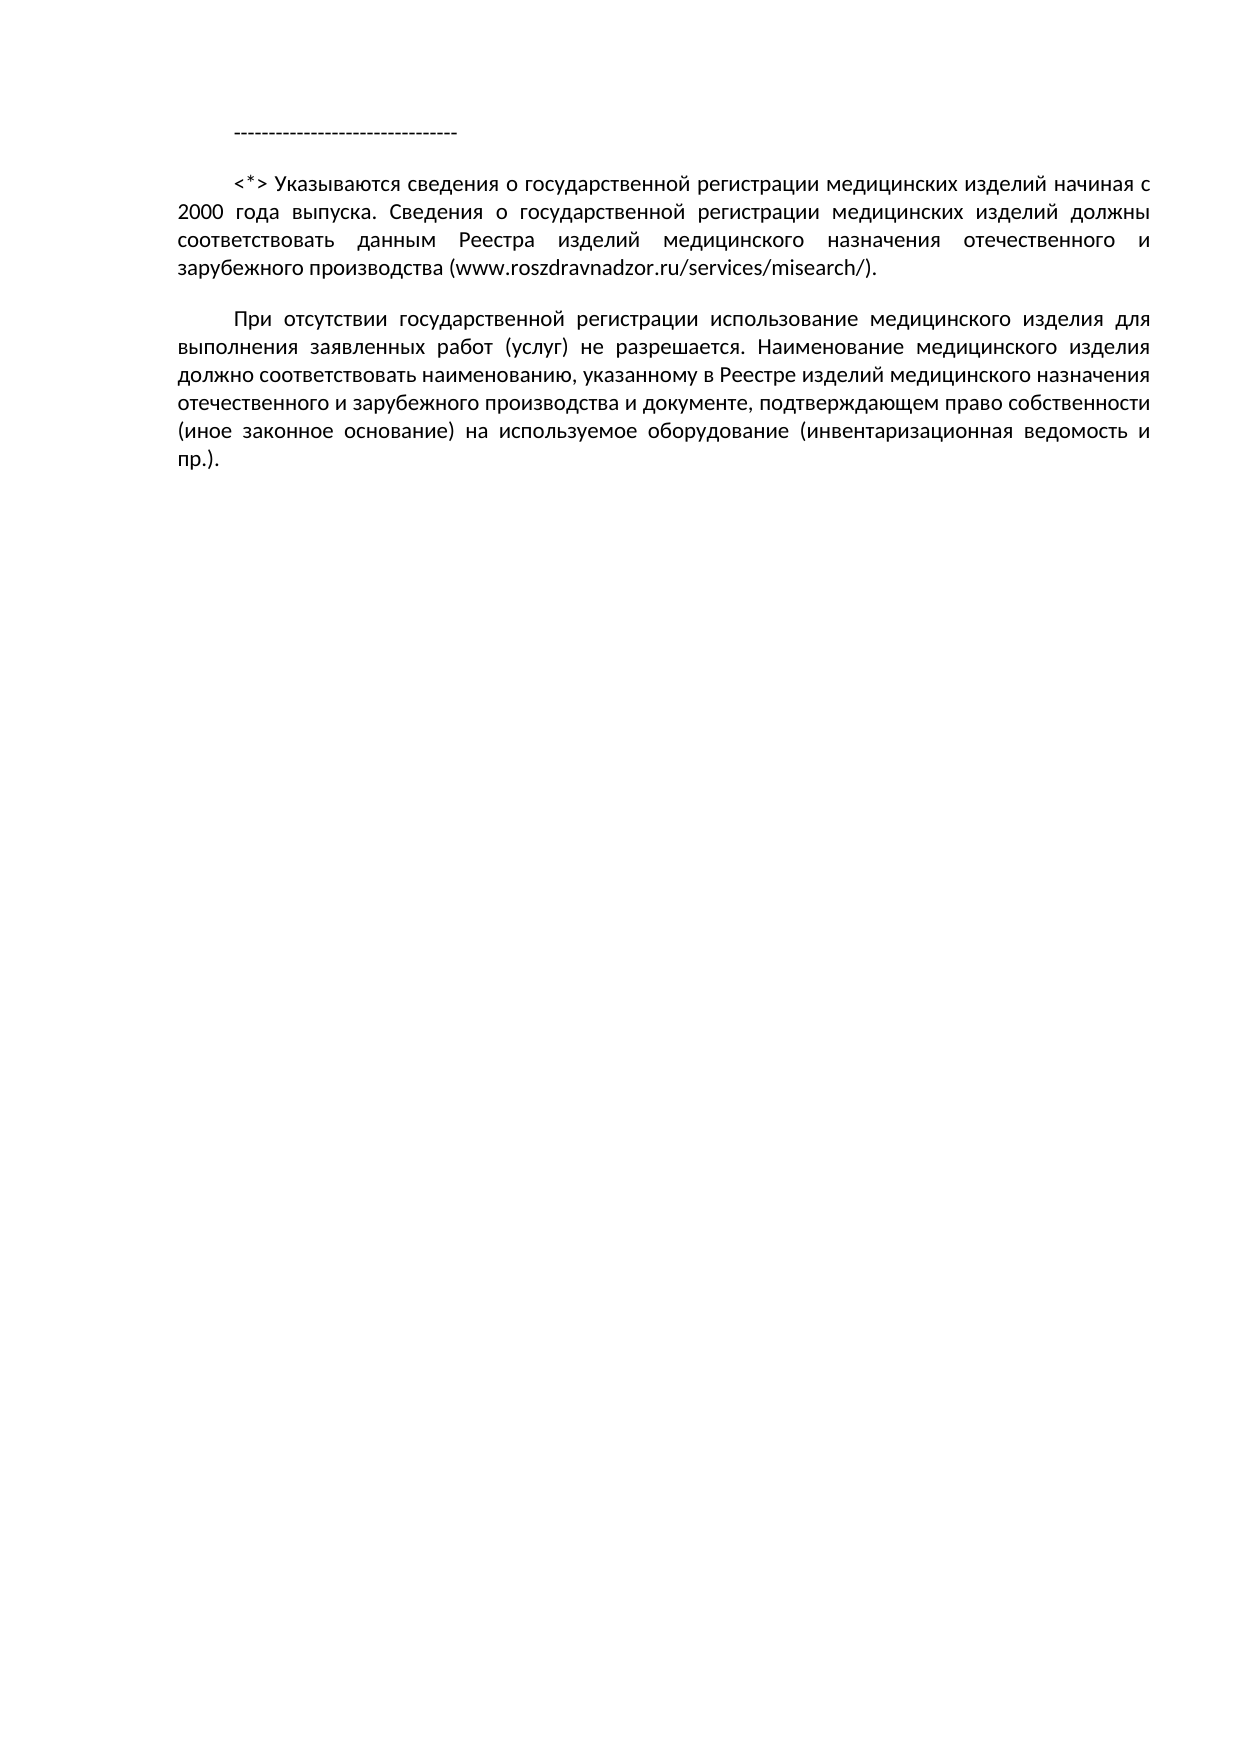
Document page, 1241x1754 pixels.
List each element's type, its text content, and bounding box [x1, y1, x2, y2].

text При отсутствии государственной регистрации использование медицинского изделия для выполнения заявленных работ (услуг) не разрешается. Наименование медицинского изделия должно соответствовать наименованию, указанному в Реестре изделий медицинского назначения отечественного и зарубежного производства и документе, подтверждающем право собственности (иное законное основание) на используемое оборудование (инвентаризационная ведомость и пр.). [177, 304, 1152, 472]
text <*> Указываются сведения о государственной регистрации медицинских изделий начиная с 2000 года выпуска. Сведения о государственной регистрации медицинских изделий должны соответствовать данным Реестра изделий медицинского назначения отечественного и зарубежного производства (www.roszdravnadzor.ru/services/misearch/). [177, 169, 1152, 281]
text -------------------------------- [177, 118, 1152, 146]
